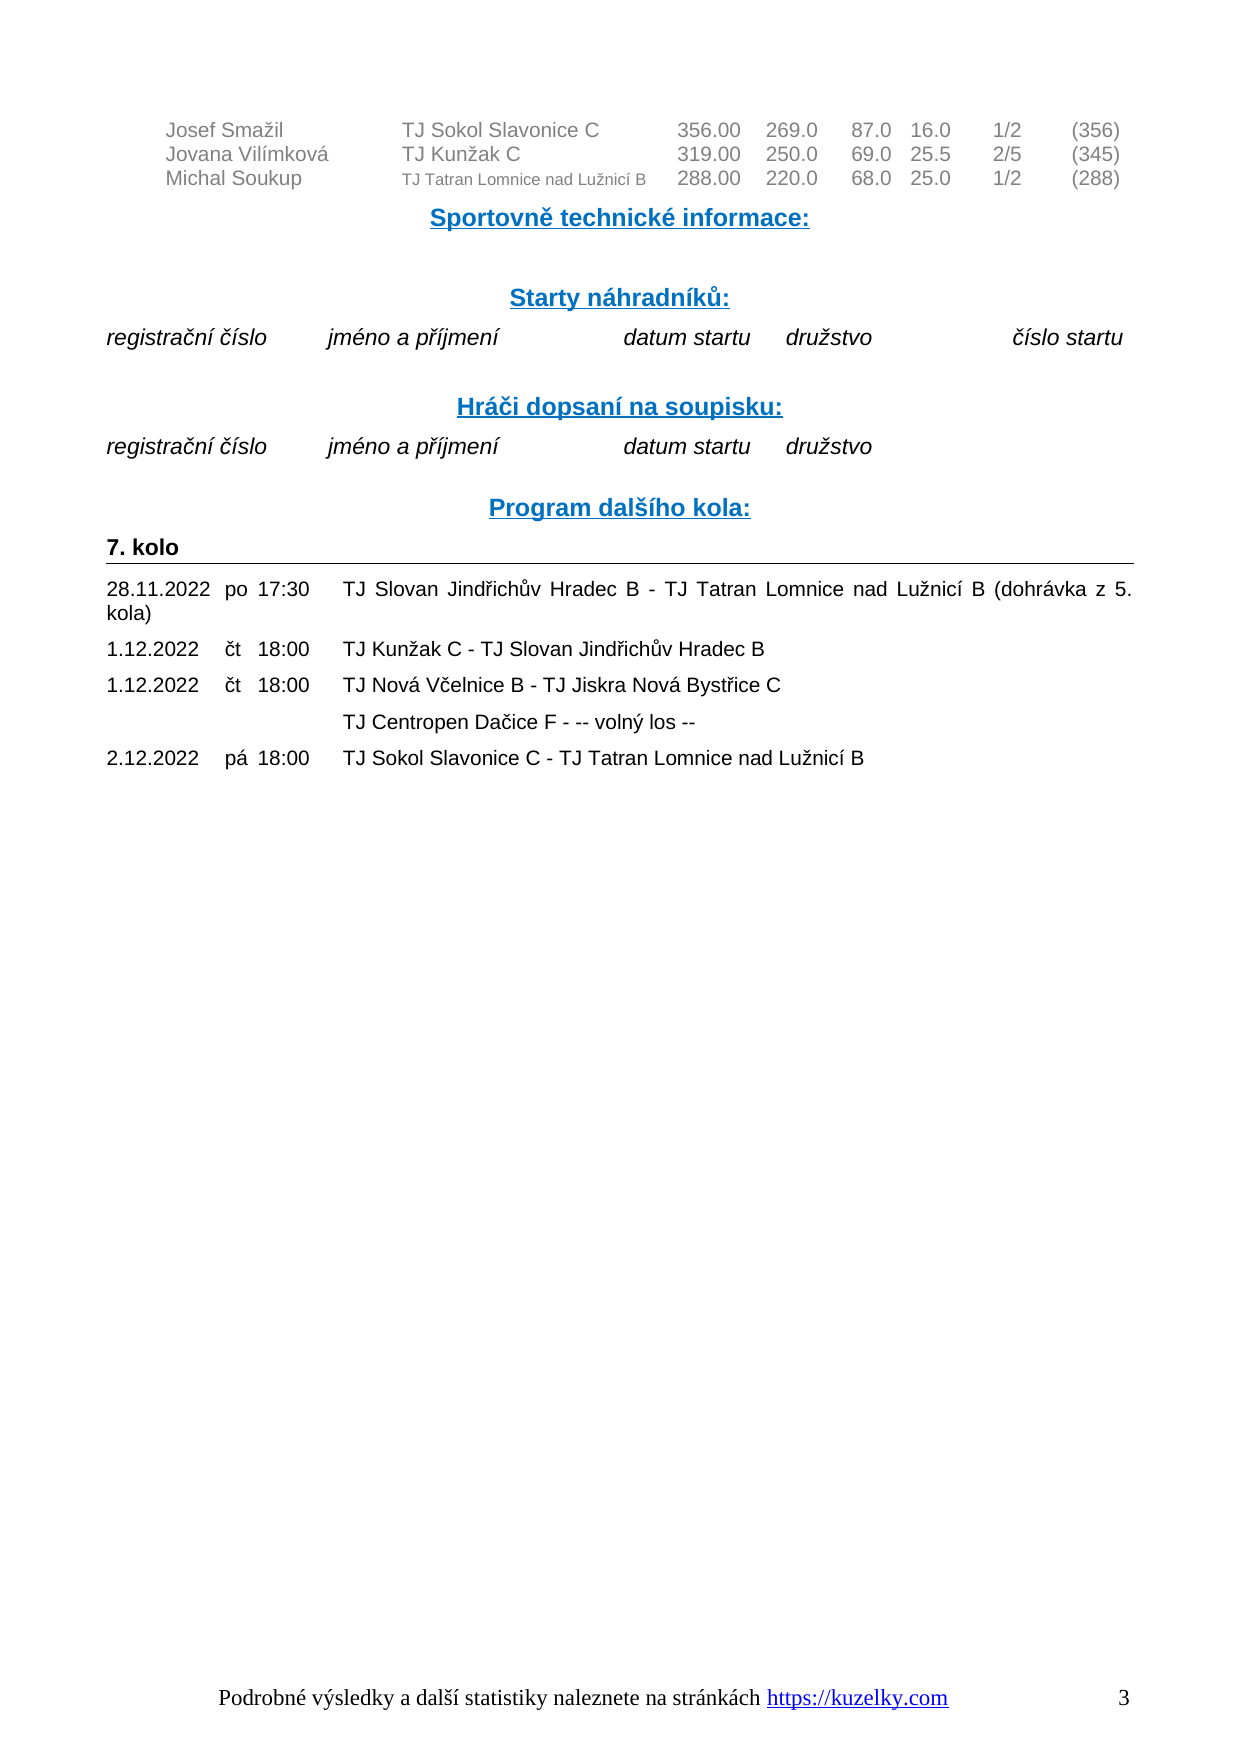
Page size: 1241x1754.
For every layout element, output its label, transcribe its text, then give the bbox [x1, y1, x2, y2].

text registrační číslo jméno a příjmení datum startu družstvo číslo startu [106, 324, 1134, 350]
text 1.12.2022 čt 18:00 TJ Nová Včelnice B - TJ Jiskra Nová Bystřice C [106, 673, 1134, 697]
text Jovana Vilímková TJ Kunžak C 319.00 250.0 69.0 25.5 2/5 (345) [106, 142, 1134, 166]
text Josef Smažil TJ Sokol Slavonice C 356.00 269.0 87.0 16.0 1/2 (356) [106, 118, 1134, 142]
text Michal Soukup TJ Tatran Lomnice nad Lužnicí B 288.00 220.0 68.0 25.0 1/2 (288) [106, 166, 1134, 190]
text Starty náhradníků: [94, 283, 1145, 311]
text 28.11.2022 po 17:30 TJ Slovan Jindřichův Hradec B - TJ Tatran Lomnice nad Lužnicí B (dohrávka z 5. kola) [106, 576, 1134, 624]
text Hráči dopsaní na soupisku: [94, 363, 1145, 420]
text 7. kolo [106, 534, 1134, 563]
text Program dalšího kola: [94, 493, 1145, 522]
text Sportovně technické informace: [94, 202, 1145, 231]
text 2.12.2022 pá 18:00 TJ Sokol Slavonice C - TJ Tatran Lomnice nad Lužnicí B [106, 746, 1134, 770]
text 1.12.2022 čt 18:00 TJ Kunžak C - TJ Slovan Jindřichův Hradec B [106, 637, 1134, 661]
text TJ Centropen Dačice F - -- volný los -- [106, 710, 1134, 734]
text registrační číslo jméno a příjmení datum startu družstvo [106, 433, 1134, 459]
